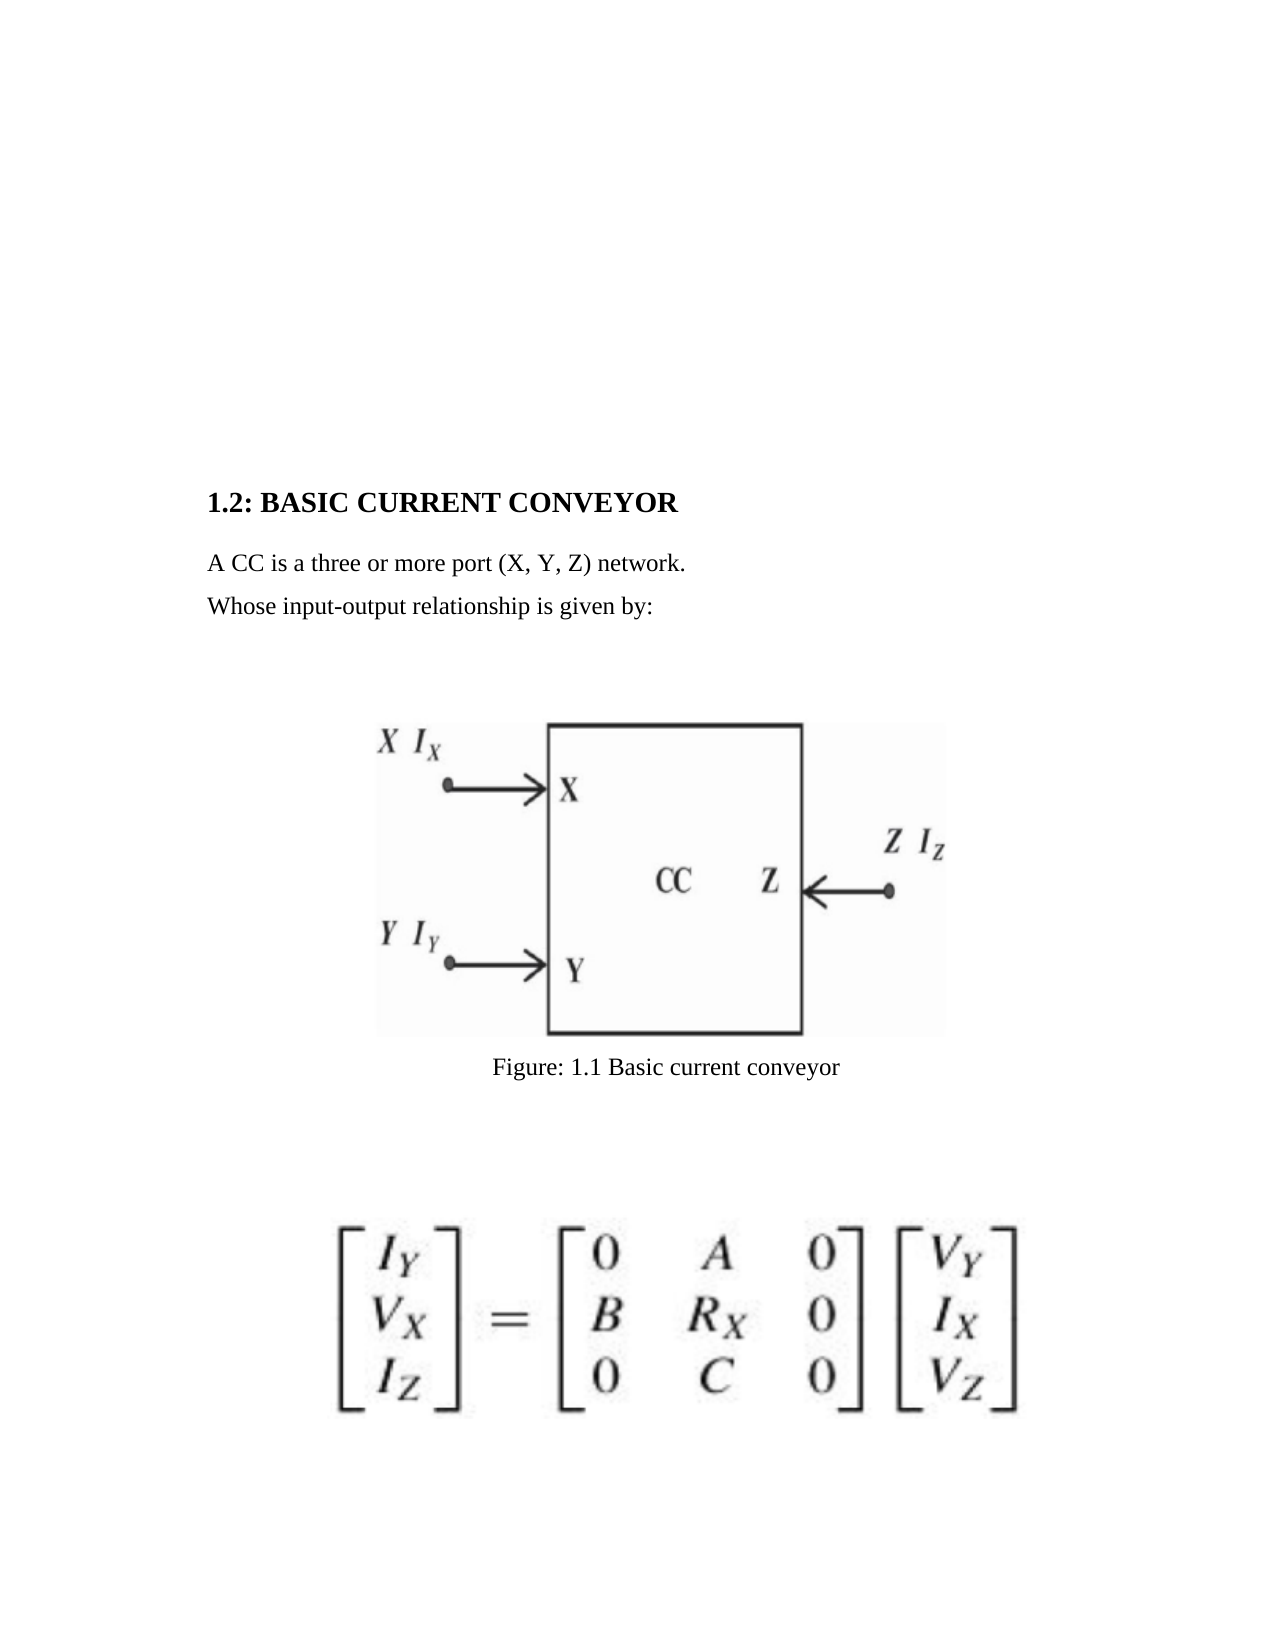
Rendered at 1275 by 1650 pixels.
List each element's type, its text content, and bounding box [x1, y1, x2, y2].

text Figure: 1.1 Basic current conveyor [207, 1052, 1125, 1081]
text 1.2: BASIC CURRENT CONVEYOR [207, 485, 1125, 519]
text A CC is a three or more port (X, Y, Z) network. [207, 548, 1125, 576]
picture [301, 1196, 1030, 1419]
text Whose input-output relationship is given by: [207, 591, 1125, 619]
